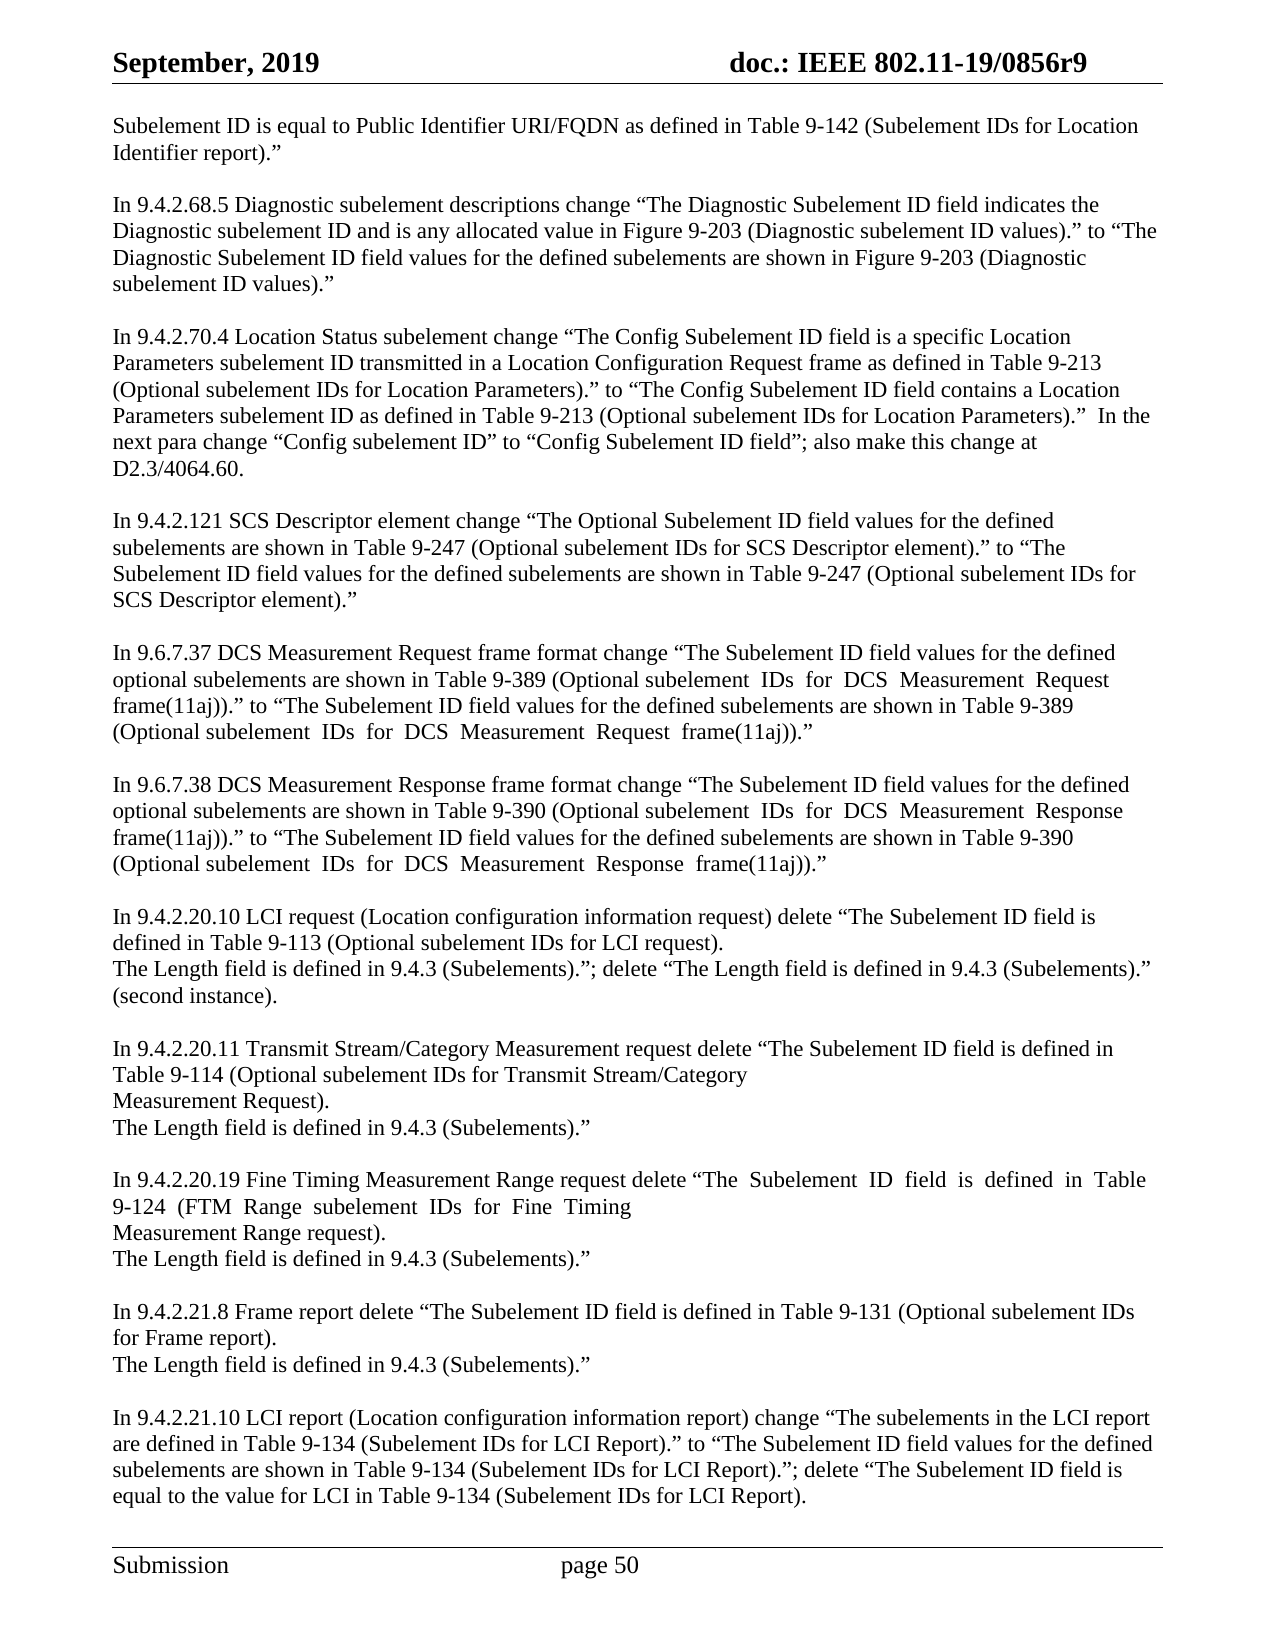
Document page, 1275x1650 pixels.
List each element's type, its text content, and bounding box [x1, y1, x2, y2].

text In 9.6.7.37 DCS Measurement Request frame format change “The Subelement ID field values for the defined optional subelements are shown in Table 9-389 (Optional subelement IDs for DCS Measurement Request frame(11aj)).” to “The Subelement ID field values for the defined subelements are shown in Table 9-389 (Optional subelement IDs for DCS Measurement Request frame(11aj)).” [112, 639, 1163, 745]
text In 9.4.2.20.11 Transmit Stream/Category Measurement request delete “The Subelement ID field is defined in Table 9-114 (Optional subelement IDs for Transmit Stream/Category [112, 1034, 1163, 1087]
text The Length field is defined in 9.4.3 (Subelements).”; delete “The Length field is defined in 9.4.3 (Subelements).” (second instance). [112, 956, 1163, 1008]
text Measurement Request). [112, 1087, 1163, 1114]
text Measurement Range request). [112, 1219, 1163, 1245]
text In 9.4.2.121 SCS Descriptor element change “The Optional Subelement ID field values for the defined subelements are shown in Table 9-247 (Optional subelement IDs for SCS Descriptor element).” to “The Subelement ID field values for the defined subelements are shown in Table 9-247 (Optional subelement IDs for SCS Descriptor element).” [112, 507, 1163, 613]
text The Length field is defined in 9.4.3 (Subelements).” [112, 1114, 1163, 1140]
text In 9.4.2.21.8 Frame report delete “The Subelement ID field is defined in Table 9-131 (Optional subelement IDs for Frame report). [112, 1298, 1163, 1351]
text In 9.4.2.68.5 Diagnostic subelement descriptions change “The Diagnostic Subelement ID field indicates the Diagnostic subelement ID and is any allocated value in Figure 9-203 (Diagnostic subelement ID values).” to “The Diagnostic Subelement ID field values for the defined subelements are shown in Figure 9-203 (Diagnostic subelement ID values).” [112, 191, 1163, 297]
text In 9.4.2.70.4 Location Status subelement change “The Config Subelement ID field is a specific Location Parameters subelement ID transmitted in a Location Configuration Request frame as defined in Table 9-213 (Optional subelement IDs for Location Parameters).” to “The Config Subelement ID field contains a Location Parameters subelement ID as defined in Table 9-213 (Optional subelement IDs for Location Parameters).” In the next para change “Config subelement ID” to “Config Subelement ID field”; also make this change at D2.3/4064.60. [112, 323, 1163, 481]
text In 9.6.7.38 DCS Measurement Response frame format change “The Subelement ID field values for the defined optional subelements are shown in Table 9-390 (Optional subelement IDs for DCS Measurement Response frame(11aj)).” to “The Subelement ID field values for the defined subelements are shown in Table 9-390 (Optional subelement IDs for DCS Measurement Response frame(11aj)).” [112, 771, 1163, 876]
text The Length field is defined in 9.4.3 (Subelements).” [112, 1245, 1163, 1272]
text In 9.4.2.21.10 LCI report (Location configuration information report) change “The subelements in the LCI report are defined in Table 9-134 (Subelement IDs for LCI Report).” to “The Subelement ID field values for the defined subelements are shown in Table 9-134 (Subelement IDs for LCI Report).”; delete “The Subelement ID field is equal to the value for LCI in Table 9-134 (Subelement IDs for LCI Report). [112, 1403, 1163, 1509]
text In 9.4.2.20.10 LCI request (Location configuration information request) delete “The Subelement ID field is defined in Table 9-113 (Optional subelement IDs for LCI request). [112, 903, 1163, 956]
text In 9.4.2.20.19 Fine Timing Measurement Range request delete “The Subelement ID field is defined in Table 9-124 (FTM Range subelement IDs for Fine Timing [112, 1166, 1163, 1219]
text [112, 112, 1163, 165]
text The Length field is defined in 9.4.3 (Subelements).” [112, 1351, 1163, 1377]
